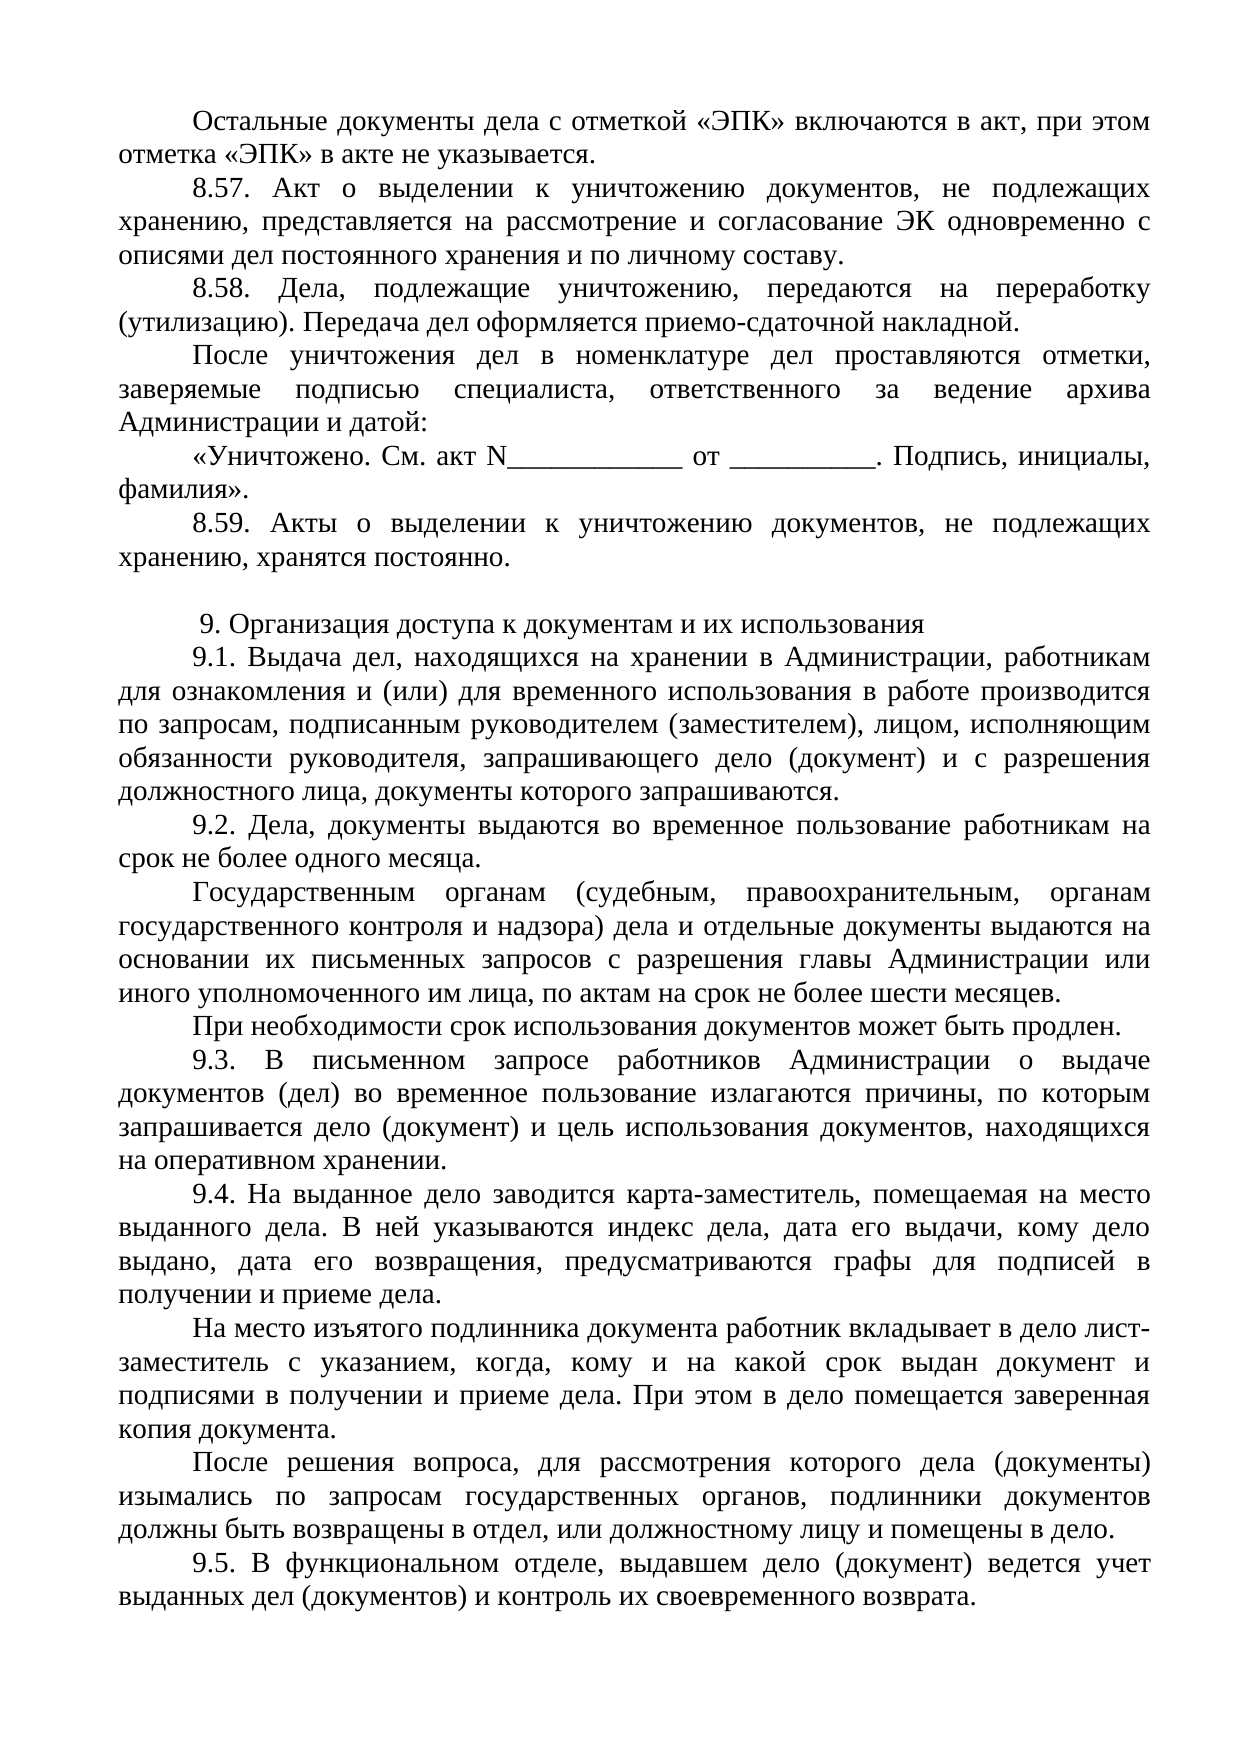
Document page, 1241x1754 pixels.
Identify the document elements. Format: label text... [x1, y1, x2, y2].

text 8.59. Акты о выделении к уничтожению документов, не подлежащих хранению, хранятся постоянно. [118, 505, 1152, 572]
text После уничтожения дел в номенклатуре дел проставляются отметки, заверяемые подписью специалиста, ответственного за ведение архива Администрации и датой: [118, 337, 1152, 438]
text 9.3. В письменном запросе работников Администрации о выдаче документов (дел) во временное пользование излагаются причины, по которым запрашивается дело (документ) и цель использования документов, находящихся на оперативном хранении. [118, 1042, 1152, 1176]
text На место изъятого подлинника документа работник вкладывает в дело лист-заместитель с указанием, когда, кому и на какой срок выдан документ и подписями в получении и приеме дела. При этом в дело помещается заверенная копия документа. [118, 1310, 1152, 1444]
text 9. Организация доступа к документам и их использования [118, 606, 1152, 639]
text 9.5. В функциональном отделе, выдавшем дело (документ) ведется учет выданных дел (документов) и контроль их своевременного возврата. [118, 1545, 1152, 1612]
text После решения вопроса, для рассмотрения которого дела (документы) изымались по запросам государственных органов, подлинники документов должны быть возвращены в отдел, или должностному лицу и помещены в дело. [118, 1444, 1152, 1545]
text Остальные документы дела с отметкой «ЭПК» включаются в акт, при этом отметка «ЭПК» в акте не указывается. [118, 103, 1152, 170]
text «Уничтожено. См. акт N____________ от __________. Подпись, инициалы, фамилия». [118, 438, 1152, 505]
text 9.2. Дела, документы выдаются во временное пользование работникам на срок не более одного месяца. [118, 807, 1152, 874]
text При необходимости срок использования документов может быть продлен. [118, 1008, 1152, 1042]
text 8.57. Акт о выделении к уничтожению документов, не подлежащих хранению, представляется на рассмотрение и согласование ЭК одновременно с описями дел постоянного хранения и по личному составу. [118, 170, 1152, 270]
text 9.4. На выданное дело заводится карта-заместитель, помещаемая на место выданного дела. В ней указываются индекс дела, дата его выдачи, кому дело выдано, дата его возвращения, предусматриваются графы для подписей в получении и приеме дела. [118, 1176, 1152, 1310]
text 9.1. Выдача дел, находящихся на хранении в Администрации, работникам для ознакомления и (или) для временного использования в работе производится по запросам, подписанным руководителем (заместителем), лицом, исполняющим обязанности руководителя, запрашивающего дело (документ) и с разрешения должностного лица, документы которого запрашиваются. [118, 639, 1152, 807]
text 8.58. Дела, подлежащие уничтожению, передаются на переработку (утилизацию). Передача дел оформляется приемо-сдаточной накладной. [118, 270, 1152, 337]
text Государственным органам (судебным, правоохранительным, органам государственного контроля и надзора) дела и отдельные документы выдаются на основании их письменных запросов с разрешения главы Администрации или иного уполномоченного им лица, по актам на срок не более шести месяцев. [118, 874, 1152, 1008]
